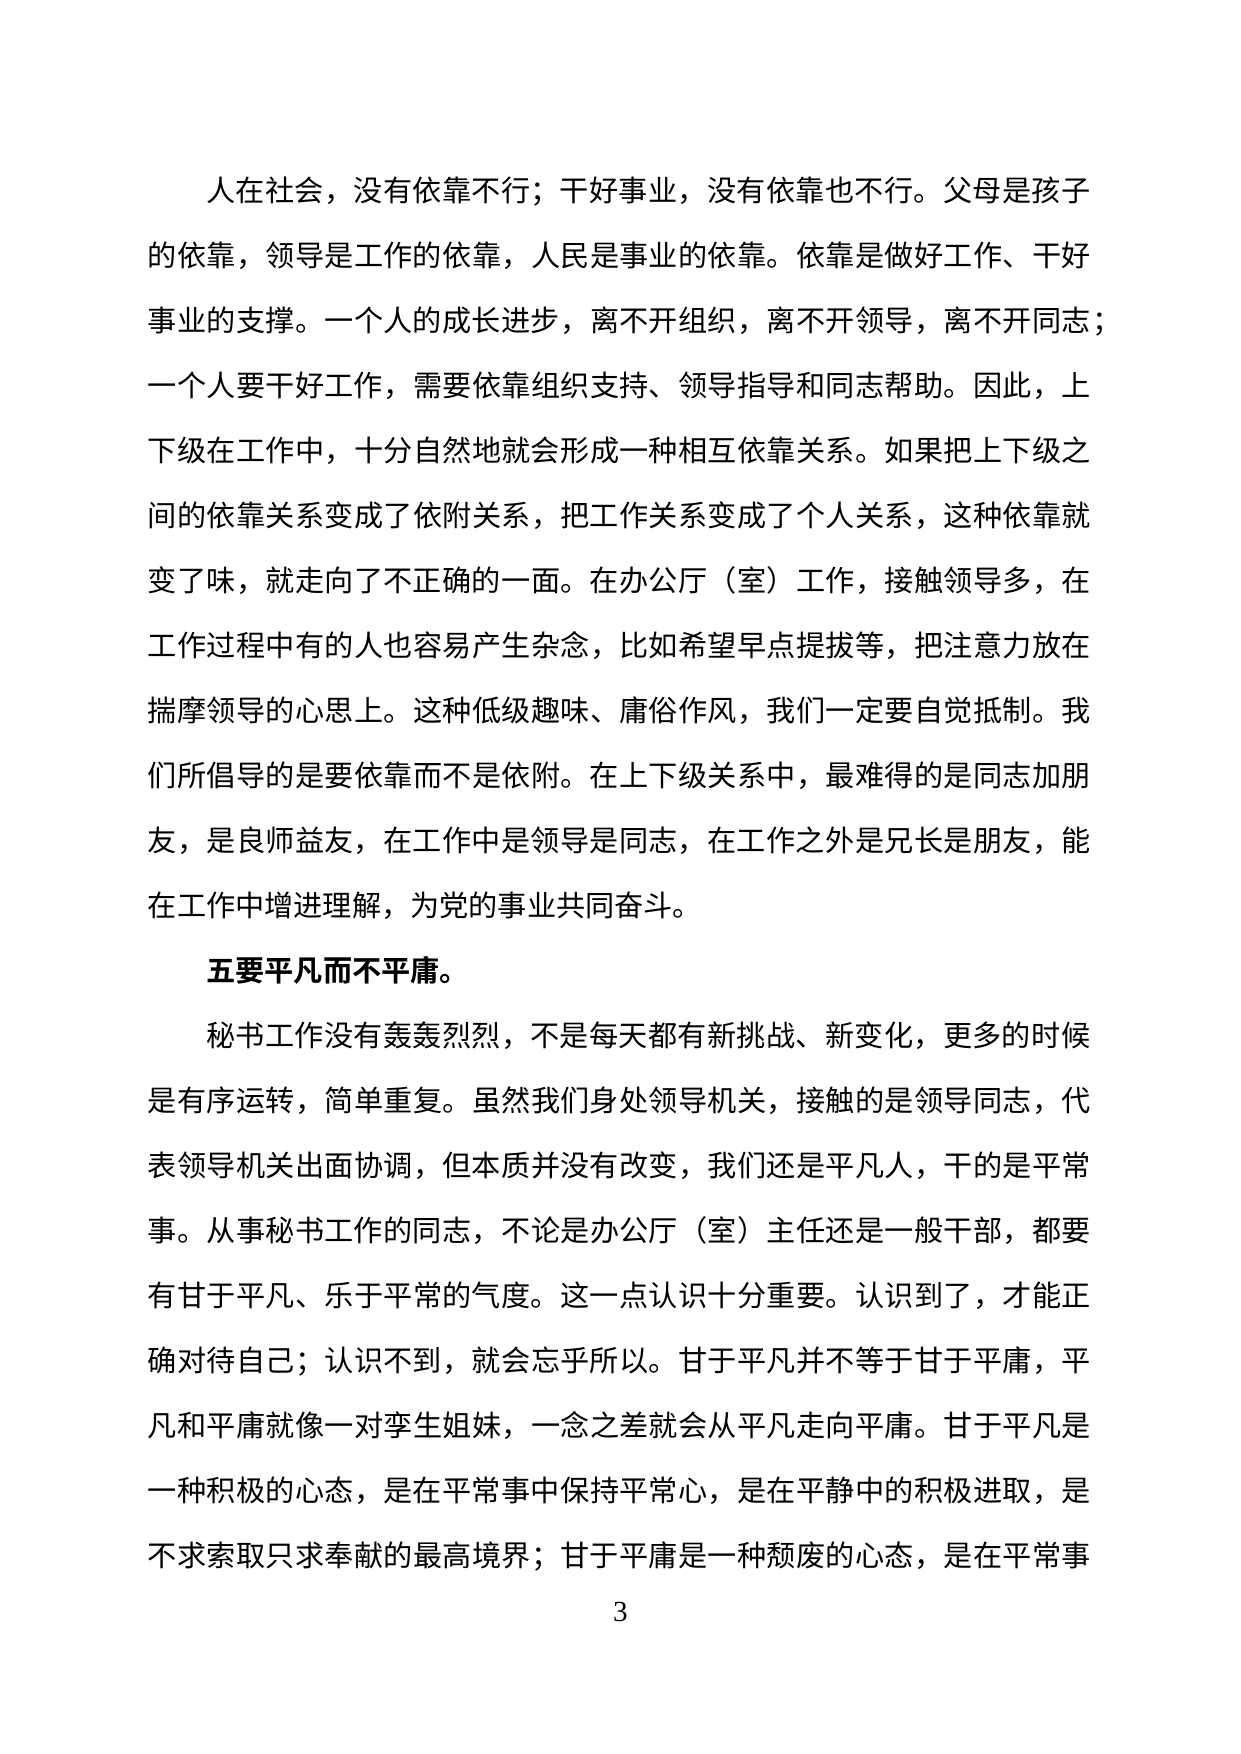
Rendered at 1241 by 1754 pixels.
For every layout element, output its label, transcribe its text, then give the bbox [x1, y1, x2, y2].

text 人在社会，没有依靠不行；干好事业，没有依靠也不行。父母是孩子的依靠，领导是工作的依靠，人民是事业的依靠。依靠是做好工作、干好事业的支撑。一个人的成长进步，离不开组织，离不开领导，离不开同志；一个人要干好工作，需要依靠组织支持、领导指导和同志帮助。因此，上下级在工作中，十分自然地就会形成一种相互依靠关系。如果把上下级之间的依靠关系变成了依附关系，把工作关系变成了个人关系，这种依靠就变了味，就走向了不正确的一面。在办公厅（室）工作，接触领导多，在工作过程中有的人也容易产生杂念，比如希望早点提拔等，把注意力放在揣摩领导的心思上。这种低级趣味、庸俗作风，我们一定要自觉抵制。我们所倡导的是要依靠而不是依附。在上下级关系中，最难得的是同志加朋友，是良师益友，在工作中是领导是同志，在工作之外是兄长是朋友，能在工作中增进理解，为党的事业共同奋斗。 [148, 156, 1092, 936]
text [148, 1001, 1092, 1586]
text 五要平凡而不平庸。 [148, 936, 1092, 1001]
